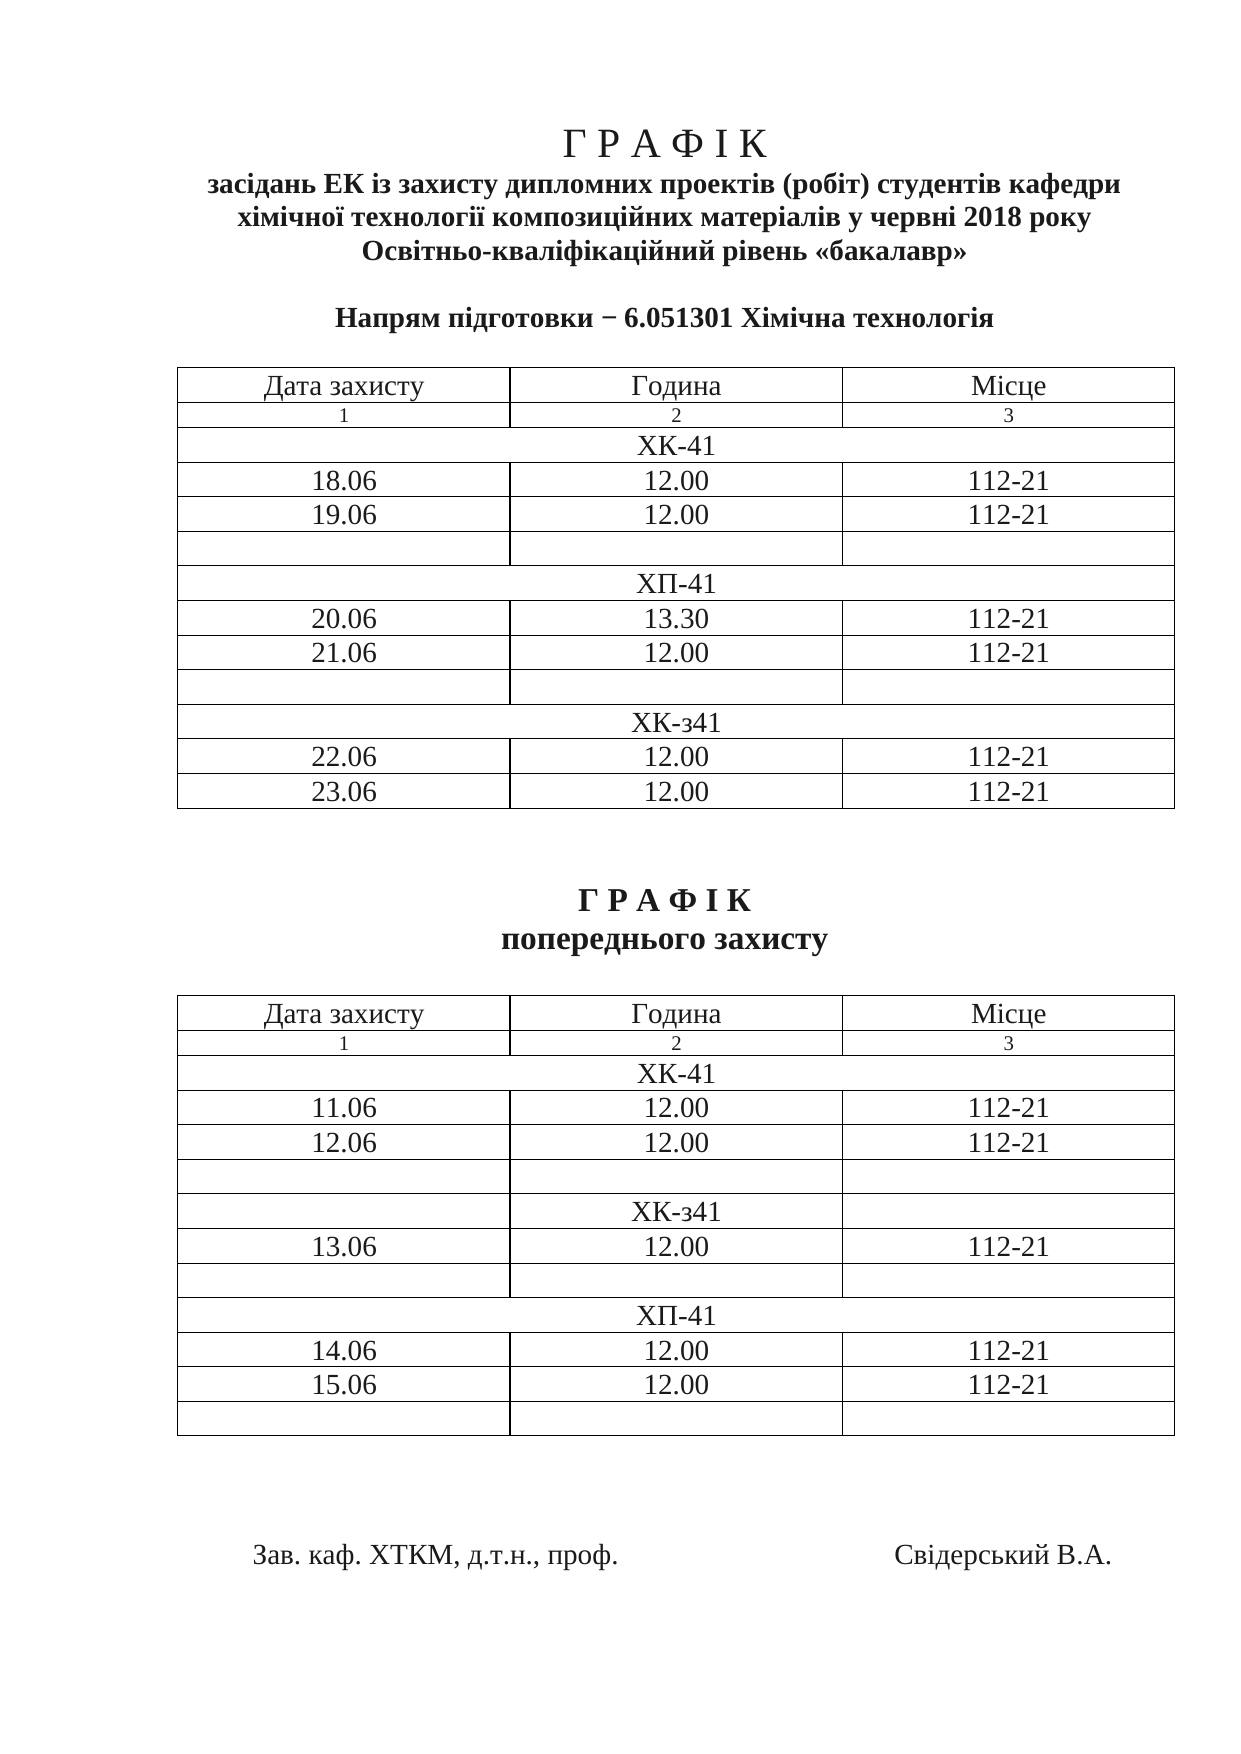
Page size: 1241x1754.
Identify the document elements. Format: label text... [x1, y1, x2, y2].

table_cell [843, 1160, 1174, 1193]
table_header Місце [843, 996, 1174, 1030]
table_cell [178, 1402, 509, 1435]
table_header Місце [843, 368, 1174, 402]
table_header Дата захисту [178, 996, 509, 1030]
table_header Година [511, 996, 842, 1030]
text засідань ЕК із захисту дипломних проектів (робіт) студентів кафедри хімічної технології композиційних матеріалів у червні 2018 року [177, 166, 1152, 233]
table_cell 12.00 [511, 1229, 842, 1262]
table_cell 2 [511, 1031, 842, 1055]
text Г Р А Ф І К [177, 118, 1152, 166]
table_cell [178, 670, 509, 704]
table_cell ХК-з41 [178, 705, 1174, 738]
table_cell ХП-41 [178, 1298, 1174, 1332]
table_cell 19.06 [178, 497, 509, 531]
table_cell 13.06 [178, 1229, 509, 1262]
table_cell [178, 1160, 509, 1193]
table_cell [843, 532, 1174, 565]
table_cell 22.06 [178, 739, 509, 773]
table_cell 12.06 [178, 1125, 509, 1159]
table_cell 12.00 [511, 636, 842, 669]
table_cell ХК-41 [178, 1056, 1174, 1089]
table_cell [178, 1264, 509, 1297]
table_header Дата захисту [178, 368, 509, 402]
text Напрям підготовки − 6.051301 Хімічна технологія [177, 300, 1152, 334]
table_cell 23.06 [178, 774, 509, 807]
table_cell [843, 1264, 1174, 1297]
table_cell 112-21 [843, 1367, 1174, 1401]
table_cell 12.00 [511, 774, 842, 807]
table_cell 12.00 [511, 497, 842, 531]
table_cell 112-21 [843, 739, 1174, 773]
table_cell 112-21 [843, 1229, 1174, 1262]
table_cell 12.00 [511, 1333, 842, 1366]
table_cell 1 [178, 1031, 509, 1055]
table_cell [178, 1194, 509, 1228]
table_cell 12.00 [511, 1091, 842, 1124]
table_cell [843, 1194, 1174, 1228]
table_cell 18.06 [178, 463, 509, 496]
table_cell 12.00 [511, 739, 842, 773]
table_cell 20.06 [178, 601, 509, 634]
table_cell [511, 1402, 842, 1435]
table_cell 1 [178, 403, 509, 427]
table_cell 112-21 [843, 463, 1174, 496]
table_cell 13.30 [511, 601, 842, 634]
table_cell [178, 532, 509, 565]
table_cell [511, 532, 842, 565]
table_cell 3 [843, 1031, 1174, 1055]
table_cell 3 [843, 403, 1174, 427]
table_cell ХК-з41 [511, 1194, 842, 1228]
text Освітньо-кваліфікаційний рівень «бакалавр» [177, 233, 1152, 267]
text Г Р А Ф І К [177, 880, 1152, 919]
table_cell 12.00 [511, 1125, 842, 1159]
text Зав. каф. ХТКМ, д.т.н., проф. Свідерський В.А. [252, 1537, 1152, 1571]
table_cell 21.06 [178, 636, 509, 669]
table_cell [843, 670, 1174, 704]
table_cell 112-21 [843, 1091, 1174, 1124]
table_cell 112-21 [843, 497, 1174, 531]
table_cell ХП-41 [178, 566, 1174, 600]
table_cell 12.00 [511, 463, 842, 496]
table_cell 15.06 [178, 1367, 509, 1401]
table_cell 112-21 [843, 636, 1174, 669]
table_cell 112-21 [843, 601, 1174, 634]
table_cell 112-21 [843, 1125, 1174, 1159]
table_cell 112-21 [843, 1333, 1174, 1366]
table_cell 12.00 [511, 1367, 842, 1401]
table_cell [511, 1160, 842, 1193]
text попереднього захисту [177, 919, 1152, 957]
table_cell ХК-41 [178, 428, 1174, 462]
table_header Година [511, 368, 842, 402]
table_cell [843, 1402, 1174, 1435]
table_cell [511, 670, 842, 704]
table_cell [511, 1264, 842, 1297]
table_cell 11.06 [178, 1091, 509, 1124]
table_cell 2 [511, 403, 842, 427]
table_cell 14.06 [178, 1333, 509, 1366]
table_cell 112-21 [843, 774, 1174, 807]
